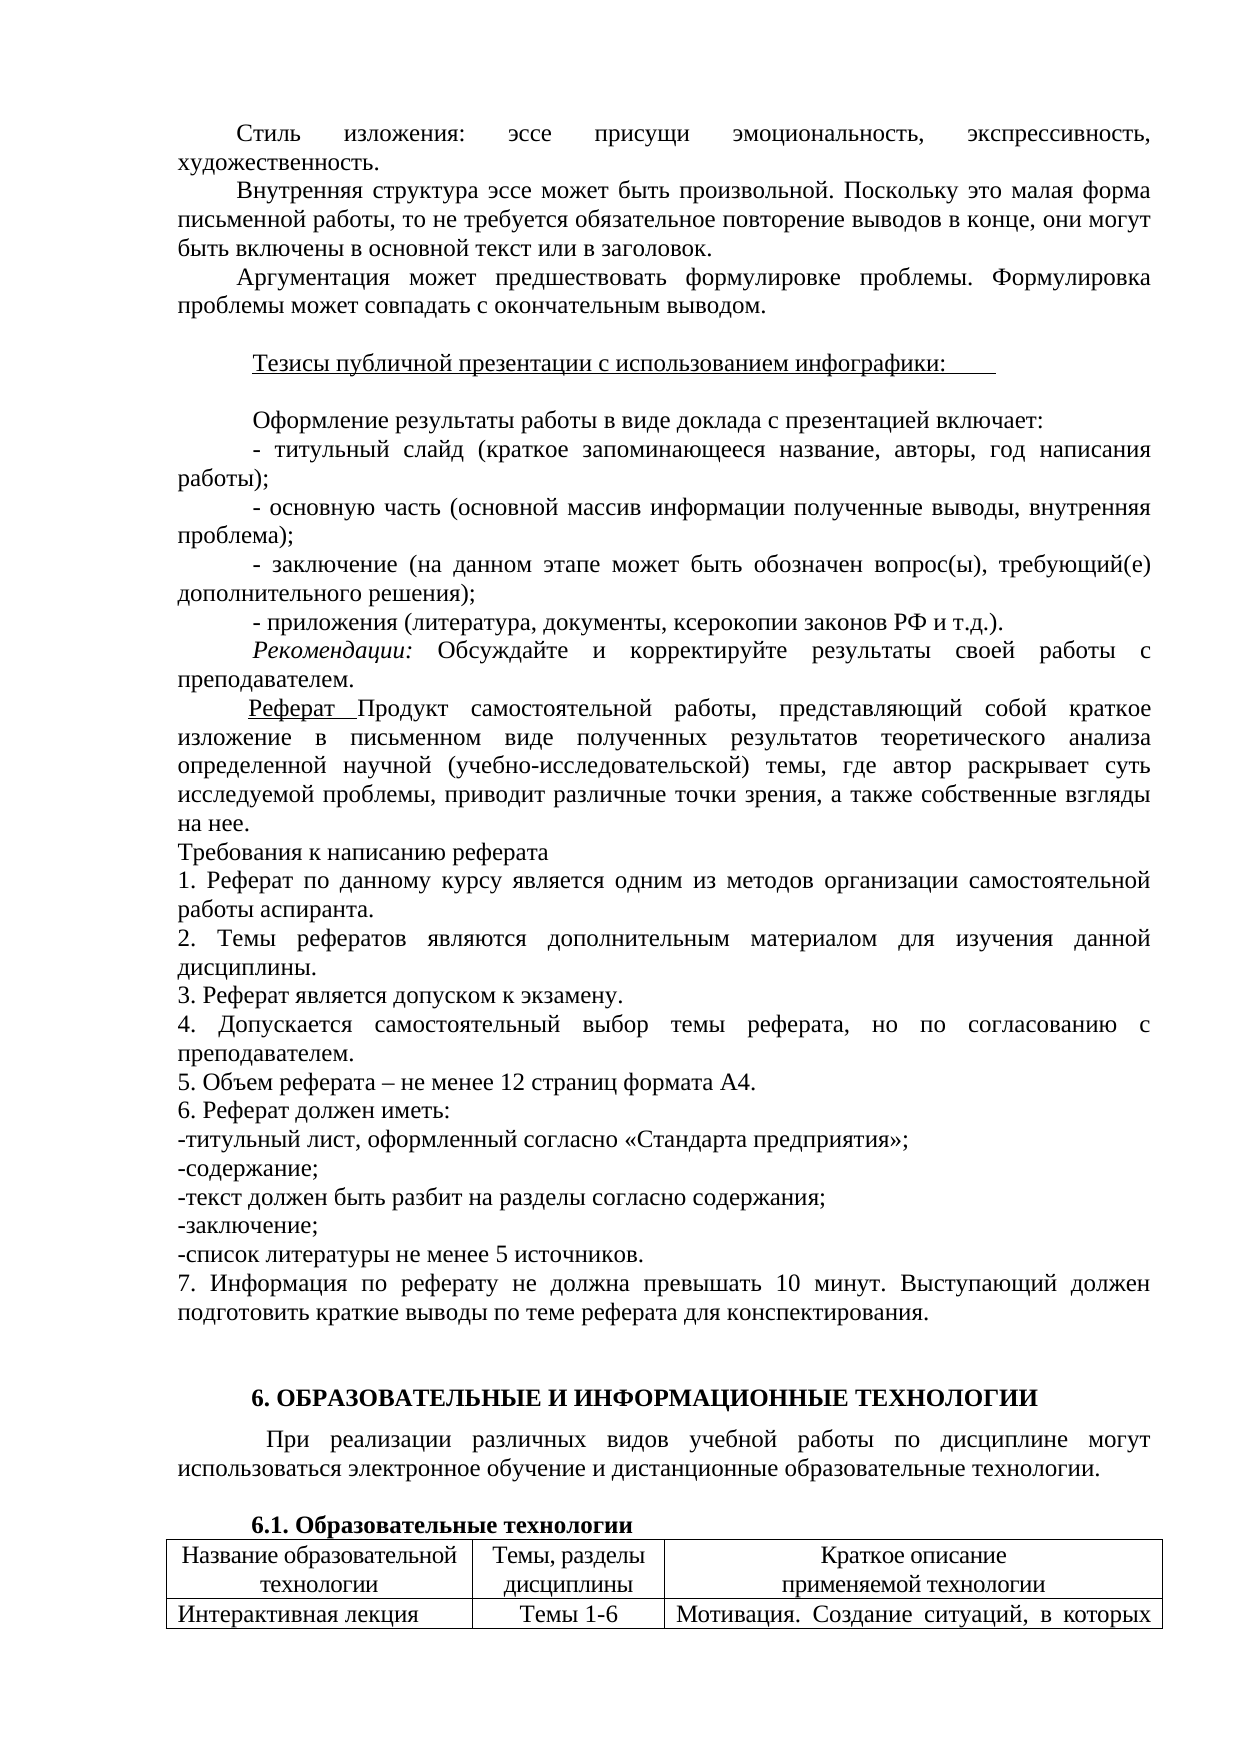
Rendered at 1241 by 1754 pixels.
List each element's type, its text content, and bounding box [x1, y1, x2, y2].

table_header Темы, разделы дисциплины [473, 1540, 664, 1598]
text 4. Допускается самостоятельный выбор темы реферата, но по согласованию с преподавателем. [177, 1009, 1152, 1067]
text -список литературы не менее 5 источников. [177, 1239, 1152, 1268]
text Внутренняя структура эссе может быть произвольной. Поскольку это малая форма письменной работы, то не требуется обязательное повторение выводов в конце, они могут быть включены в основной текст или в заголовок. [177, 176, 1152, 262]
text 2. Темы рефератов являются дополнительным материалом для изучения данной дисциплины. [177, 923, 1152, 981]
text Тезисы публичной презентации с использованием инфографики: [177, 348, 1152, 377]
text 6.1. Образовательные технологии [177, 1511, 1152, 1539]
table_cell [167, 1599, 472, 1628]
text 5. Объем реферата – не менее 12 страниц формата А4. [177, 1067, 1152, 1096]
text Рекомендации: Обсуждайте и корректируйте результаты своей работы с преподавателем. [177, 636, 1152, 693]
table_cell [665, 1599, 1162, 1628]
table_header Название образовательной технологии [167, 1540, 472, 1598]
text - приложения (литература, документы, ксерокопии законов РФ и т.д.). [177, 607, 1152, 636]
text - титульный слайд (краткое запоминающееся название, авторы, год написания работы); [177, 434, 1152, 492]
text - заключение (на данном этапе может быть обозначен вопрос(ы), требующий(е) дополнительного решения); [177, 549, 1152, 607]
text 6. ОБРАЗОВАТЕЛЬНЫЕ И ИНФОРМАЦИОННЫЕ ТЕХНОЛОГИИ [177, 1383, 1152, 1412]
text 3. Реферат является допуском к экзамену. [177, 981, 1152, 1009]
text 7. Информация по реферату не должна превышать 10 минут. Выступающий должен подготовить краткие выводы по теме реферата для конспектирования. [177, 1268, 1152, 1326]
text Реферат Продукт самостоятельной работы, представляющий собой краткое изложение в письменном виде полученных результатов теоретического анализа определенной научной (учебно-исследовательской) темы, где автор раскрывает суть исследуемой проблемы, приводит различные точки зрения, а также собственные взгляды на нее. [177, 693, 1152, 837]
table_cell Темы 1-6 [473, 1599, 664, 1628]
table_header Краткое описание применяемой технологии [665, 1540, 1162, 1598]
text 1. Реферат по данному курсу является одним из методов организации самостоятельной работы аспиранта. [177, 866, 1152, 923]
text Требования к написанию реферата [177, 837, 1152, 866]
text Стиль изложения: эссе присущи эмоциональность, экспрессивность, художественность. [177, 118, 1152, 176]
text - основную часть (основной массив информации полученные выводы, внутренняя проблема); [177, 492, 1152, 549]
text -содержание; [177, 1153, 1152, 1182]
text 6. Реферат должен иметь: [177, 1096, 1152, 1124]
text Оформление результаты работы в виде доклада с презентацией включает: [177, 406, 1152, 434]
text -титульный лист, оформленный согласно «Стандарта предприятия»; [177, 1124, 1152, 1153]
text -текст должен быть разбит на разделы согласно содержания; [177, 1182, 1152, 1211]
text При реализации различных видов учебной работы по дисциплине могут использоваться электронное обучение и дистанционные образовательные технологии. [177, 1424, 1152, 1482]
text -заключение; [177, 1211, 1152, 1239]
text Аргументация может предшествовать формулировке проблемы. Формулировка проблемы может совпадать с окончательным выводом. [177, 262, 1152, 319]
